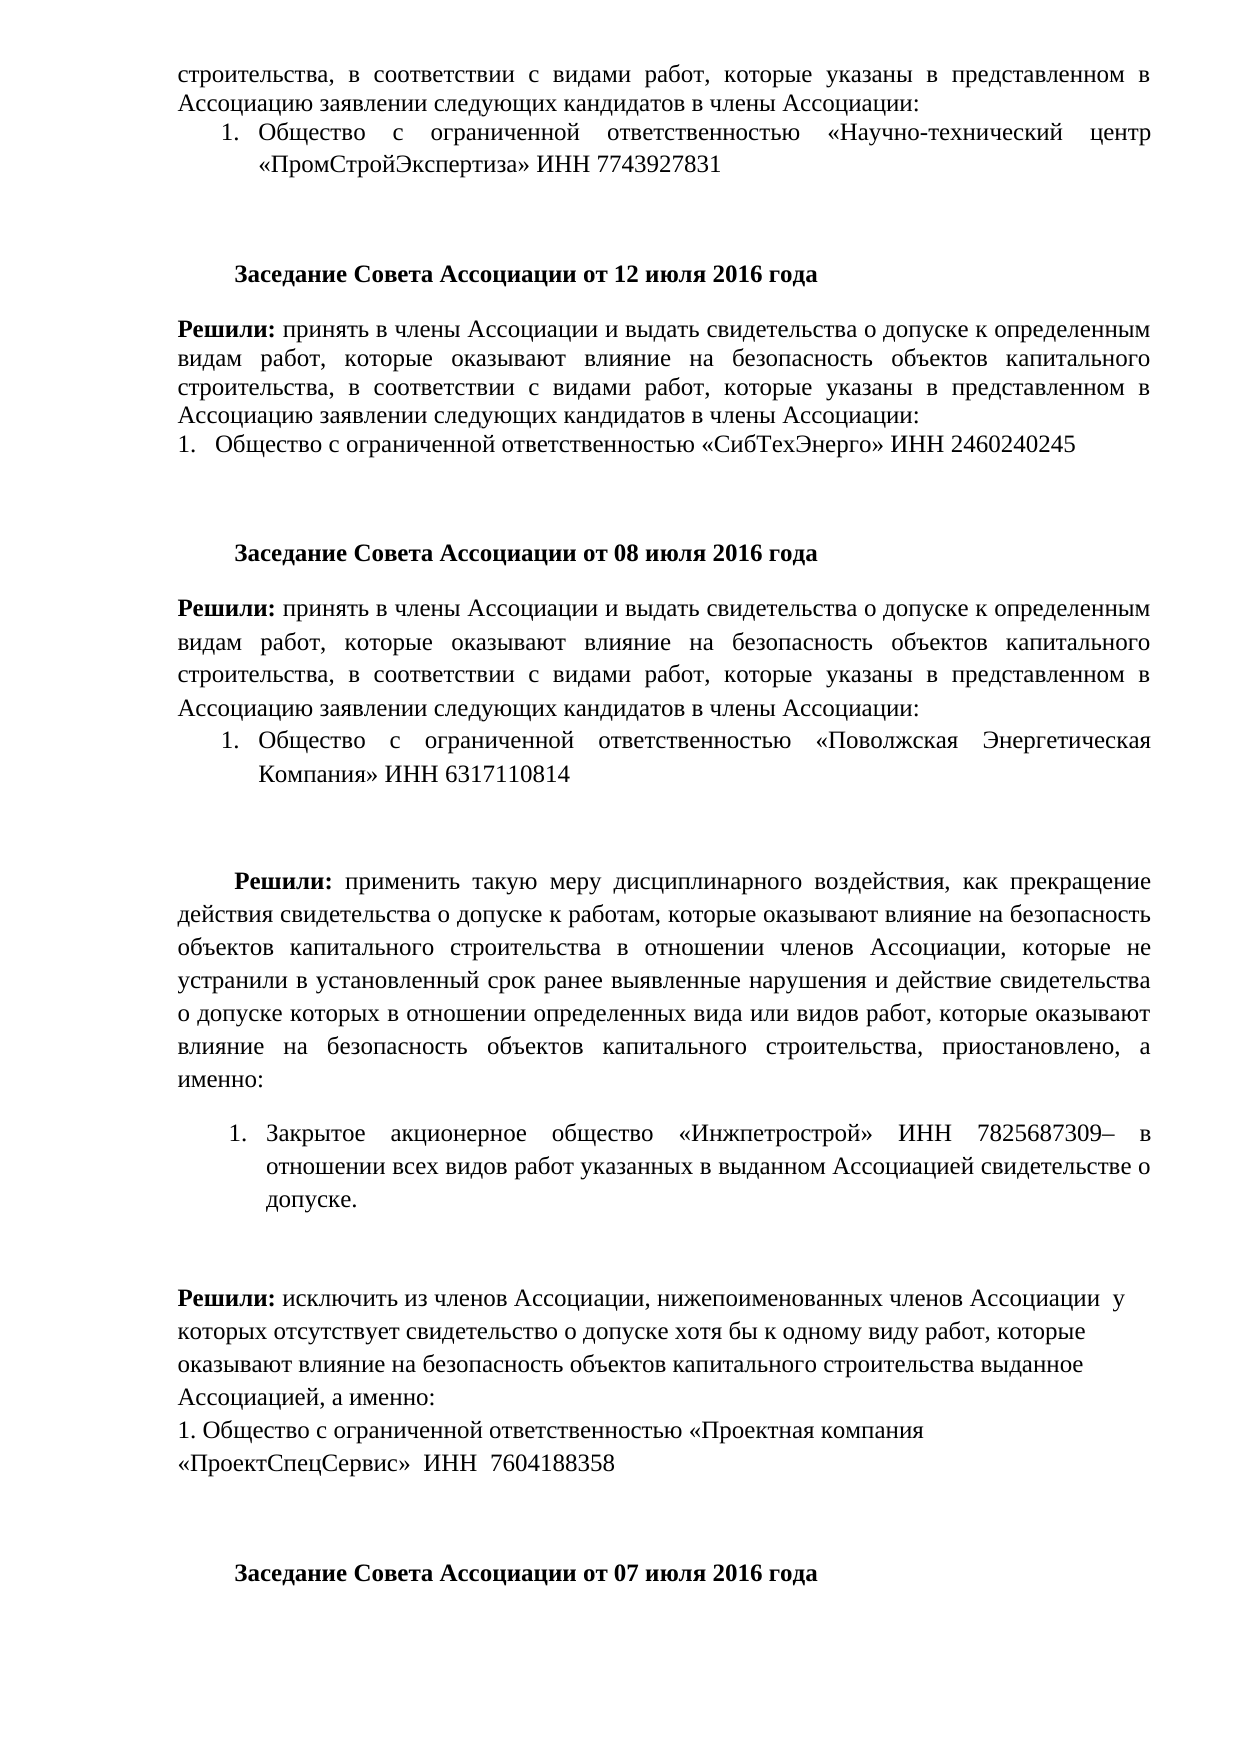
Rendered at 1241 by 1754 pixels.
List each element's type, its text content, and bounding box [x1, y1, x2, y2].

text Заседание Совета Ассоциации от 12 июля 2016 года [177, 259, 1152, 287]
list Решили: исключить из членов Ассоциации, нижепоименованных членов Ассоциации у которых отсутствует свидетельство о допуске хотя бы к одному виду работ, которые оказывают влияние на безопасность объектов капитального строительства выданное Ассоциацией, а именно: [177, 1283, 1152, 1411]
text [177, 59, 1152, 117]
text Решили: применить такую меру дисциплинарного воздействия, как прекращение действия свидетельства о допуске к работам, которые оказывают влияние на безопасность объектов капитального строительства в отношении членов Ассоциации, которые не устранили в установленный срок ранее выявленные нарушения и действие свидетельства о допуске которых в отношении определенных вида или видов работ, которые оказывают влияние на безопасность объектов капитального строительства, приостановлено, а именно: [177, 866, 1152, 1093]
list Общество с ограниченной ответственностью «Научно-технический центр «ПромСтройЭкспертиза» ИНН 7743927831 [221, 117, 1152, 178]
list Закрытое акционерное общество «Инжпетрострой» ИНН 7825687309– в отношении всех видов работ указанных в выданном Ассоциацией свидетельстве о допуске. [228, 1118, 1152, 1213]
list Общество с ограниченной ответственностью «Поволжская Энергетическая Компания» ИНН 6317110814 [221, 726, 1152, 787]
text Заседание Совета Ассоциации от 07 июля 2016 года [177, 1558, 1152, 1586]
text 1. Общество с ограниченной ответственностью «Проектная компания «ПроектСпецСервис» ИНН 7604188358 [177, 1416, 1152, 1477]
text Заседание Совета Ассоциации от 08 июля 2016 года [177, 538, 1152, 567]
list Общество с ограниченной ответственностью «СибТехЭнерго» ИНН 2460240245 [177, 429, 1152, 458]
